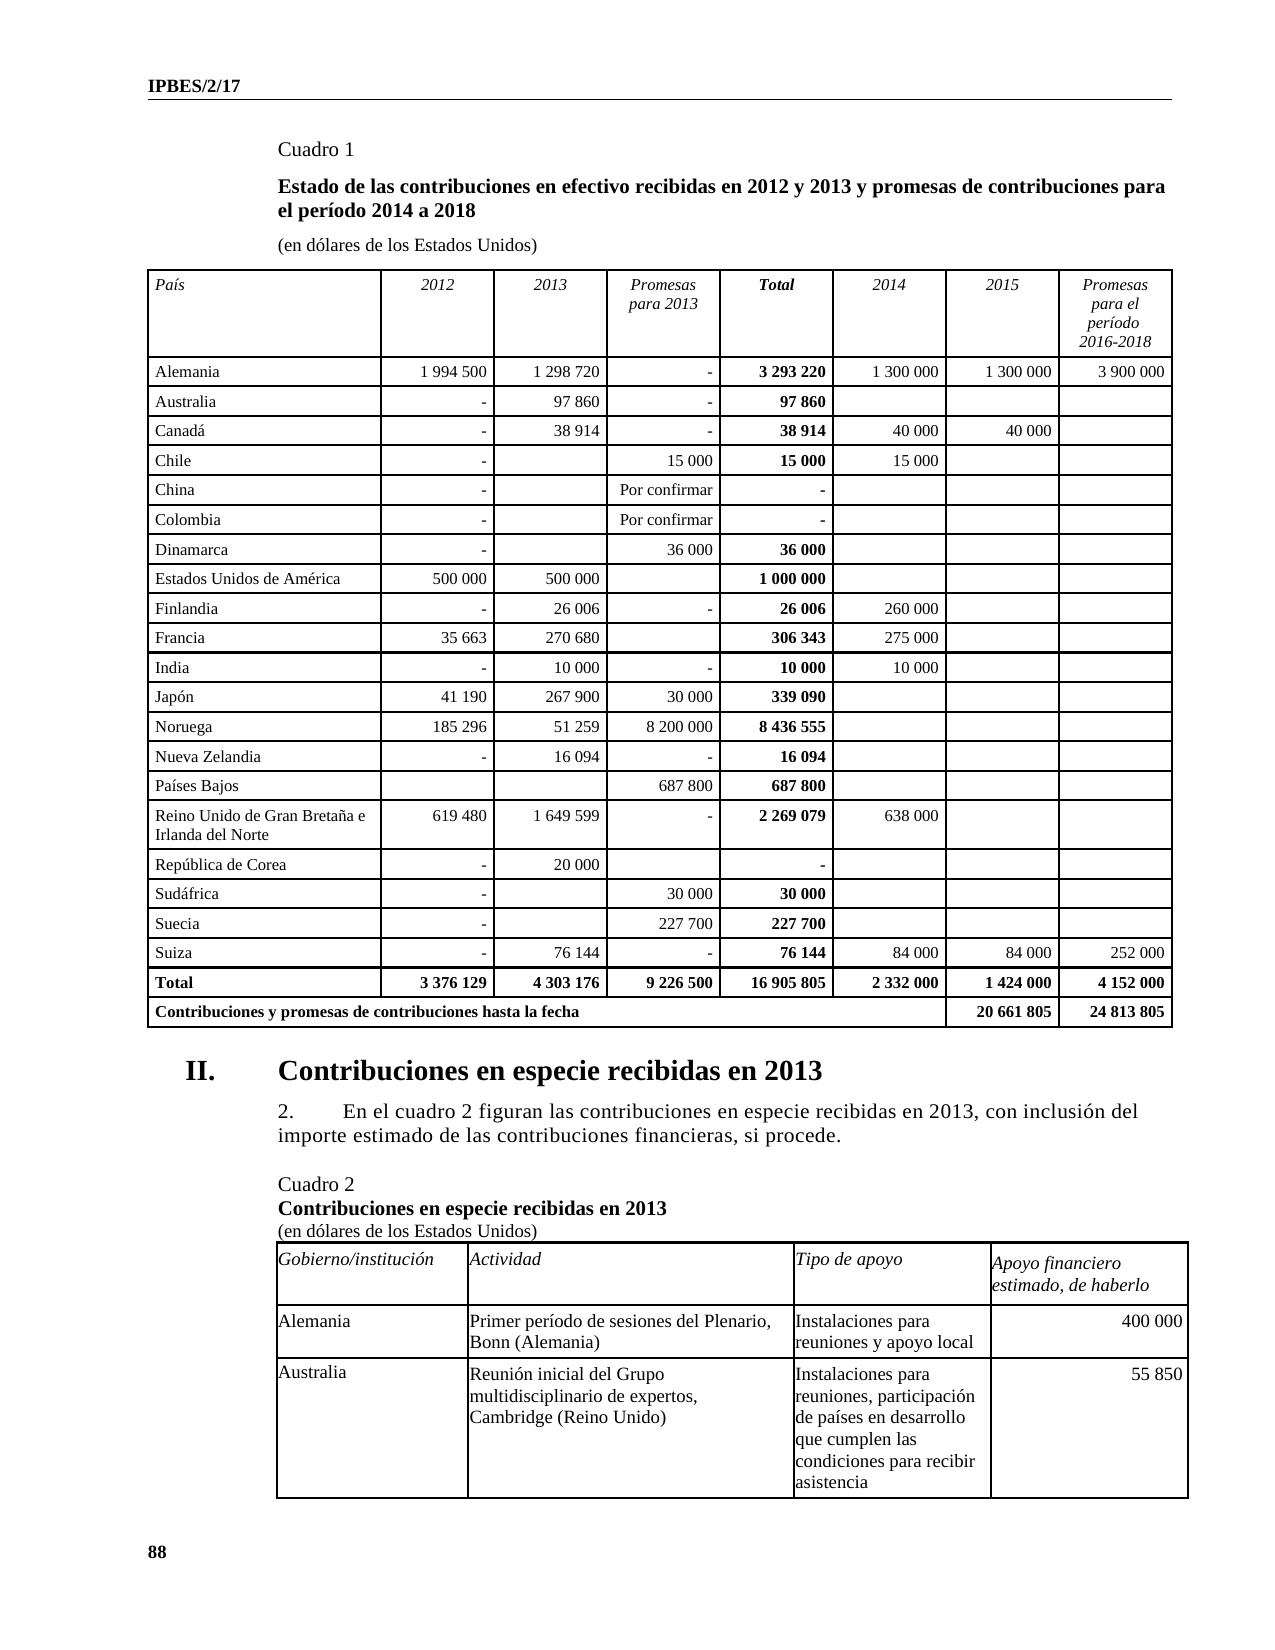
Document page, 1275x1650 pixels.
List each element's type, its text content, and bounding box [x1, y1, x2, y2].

table_cell [608, 624, 719, 651]
table_cell [947, 476, 1058, 503]
table_cell [947, 713, 1058, 740]
table_cell 4 303 176 [495, 969, 606, 996]
table_cell 24 813 805 [1060, 998, 1171, 1026]
table_cell Francia [149, 624, 380, 651]
text II. Contribuciones en especie recibidas en 2013 [148, 1053, 1142, 1086]
table_cell [1060, 850, 1171, 878]
table_cell [1060, 772, 1171, 799]
table_cell [947, 506, 1058, 533]
table_cell 51 259 [495, 713, 606, 740]
table_cell 16 094 [495, 742, 606, 770]
table_cell Chile [149, 446, 380, 474]
table_cell 500 000 [495, 565, 606, 592]
table_cell - [382, 446, 493, 474]
table_cell - [721, 850, 832, 878]
table_cell Total [149, 969, 380, 996]
table_cell 76 144 [721, 939, 832, 966]
table_header Promesas para el período 2016-2018 [1060, 271, 1171, 356]
table_cell 1 298 720 [495, 358, 606, 385]
table_cell [1060, 417, 1171, 444]
table_cell 15 000 [721, 446, 832, 474]
table_cell - [382, 506, 493, 533]
table_cell Primer período de sesiones del Plenario, Bonn (Alemania) [469, 1306, 793, 1357]
table_cell Sudáfrica [149, 880, 380, 907]
table_cell [1060, 742, 1171, 770]
table_cell [1060, 506, 1171, 533]
table_cell Instalaciones para reuniones, participación de países en desarrollo que cumplen las condiciones para recibir asistencia [795, 1359, 990, 1497]
table_cell 10 000 [721, 654, 832, 681]
table_cell 275 000 [834, 624, 945, 651]
table_cell Por confirmar [608, 476, 719, 503]
table_header Actividad [469, 1244, 793, 1303]
table_cell Por confirmar [608, 506, 719, 533]
table_cell Australia [278, 1359, 467, 1497]
table_cell [947, 801, 1058, 848]
table_cell 1 300 000 [947, 358, 1058, 385]
table_cell - [382, 880, 493, 907]
table_cell - [382, 535, 493, 563]
table_cell [947, 772, 1058, 799]
text (en dólares de los Estados Unidos) [149, 234, 1172, 256]
table_cell Suiza [149, 939, 380, 966]
table_cell [834, 909, 945, 937]
table_cell [947, 387, 1058, 415]
table_cell 16 905 805 [721, 969, 832, 996]
table_cell 1 994 500 [382, 358, 493, 385]
table_cell 227 700 [721, 909, 832, 937]
table_cell [834, 387, 945, 415]
table_cell Instalaciones para reuniones y apoyo local [795, 1306, 990, 1357]
table_cell [382, 772, 493, 799]
table_cell [947, 683, 1058, 711]
table_cell 55 850 [992, 1359, 1187, 1497]
table_cell [834, 850, 945, 878]
table_cell 30 000 [608, 880, 719, 907]
table_cell - [721, 506, 832, 533]
table_cell [608, 850, 719, 878]
table_cell 185 296 [382, 713, 493, 740]
table_cell 687 800 [721, 772, 832, 799]
table_header Apoyo financiero estimado, de haberlo [992, 1244, 1187, 1303]
table_cell [947, 850, 1058, 878]
table_cell 10 000 [834, 654, 945, 681]
table_cell [495, 535, 606, 563]
table_cell Países Bajos [149, 772, 380, 799]
table_cell 26 006 [495, 594, 606, 622]
table_cell [947, 535, 1058, 563]
table_header Promesas para 2013 [608, 271, 719, 356]
table_cell [495, 446, 606, 474]
table_cell República de Corea [149, 850, 380, 878]
table_cell [495, 909, 606, 937]
table_cell 10 000 [495, 654, 606, 681]
table_cell 500 000 [382, 565, 493, 592]
table_cell [608, 565, 719, 592]
table_cell 38 914 [721, 417, 832, 444]
list En el cuadro 2 figuran las contribuciones en especie recibidas en 2013, con inclusión del importe estimado de las contribuciones financieras, si procede. [278, 1099, 1172, 1147]
table_cell 84 000 [834, 939, 945, 966]
table_cell [947, 565, 1058, 592]
table_cell Nueva Zelandia [149, 742, 380, 770]
table_cell 638 000 [834, 801, 945, 848]
table_header Tipo de apoyo [795, 1244, 990, 1303]
table_cell 97 860 [495, 387, 606, 415]
table_cell - [721, 476, 832, 503]
table_cell China [149, 476, 380, 503]
table_cell [947, 880, 1058, 907]
table_cell 36 000 [608, 535, 719, 563]
table_cell 8 436 555 [721, 713, 832, 740]
table_cell [495, 880, 606, 907]
table_cell Alemania [278, 1306, 467, 1357]
table_cell [947, 594, 1058, 622]
table_cell - [382, 742, 493, 770]
table_cell - [608, 594, 719, 622]
table_cell - [382, 939, 493, 966]
table_cell [947, 446, 1058, 474]
table_cell Noruega [149, 713, 380, 740]
table_cell 227 700 [608, 909, 719, 937]
table_header País [149, 271, 380, 356]
table_cell [947, 624, 1058, 651]
table_cell 270 680 [495, 624, 606, 651]
table_cell - [608, 654, 719, 681]
table_header 2012 [382, 271, 493, 356]
table_cell [1060, 683, 1171, 711]
table_cell - [382, 654, 493, 681]
table_cell Suecia [149, 909, 380, 937]
table_cell 41 190 [382, 683, 493, 711]
table_cell Dinamarca [149, 535, 380, 563]
table_cell 84 000 [947, 939, 1058, 966]
table_cell [495, 506, 606, 533]
table_cell Reunión inicial del Grupo multidisciplinario de expertos, Cambridge (Reino Unido) [469, 1359, 793, 1497]
table_cell Contribuciones y promesas de contribuciones hasta la fecha [149, 998, 945, 1026]
table_cell 26 006 [721, 594, 832, 622]
table_cell 3 293 220 [721, 358, 832, 385]
table_cell 15 000 [608, 446, 719, 474]
table_cell 1 424 000 [947, 969, 1058, 996]
table_cell - [608, 417, 719, 444]
table_cell [834, 535, 945, 563]
table_cell [1060, 446, 1171, 474]
table_cell 30 000 [608, 683, 719, 711]
table_cell Canadá [149, 417, 380, 444]
table_cell [495, 476, 606, 503]
text Contribuciones en especie recibidas en 2013 [149, 1196, 1172, 1220]
table_cell 619 480 [382, 801, 493, 848]
table_cell 1 649 599 [495, 801, 606, 848]
table_cell 30 000 [721, 880, 832, 907]
table_cell - [608, 801, 719, 848]
table_cell [1060, 594, 1171, 622]
table_cell 20 000 [495, 850, 606, 878]
table_cell [834, 772, 945, 799]
table_cell 3 900 000 [1060, 358, 1171, 385]
table_cell [1060, 909, 1171, 937]
table_cell - [382, 850, 493, 878]
table_cell [947, 909, 1058, 937]
table_cell - [608, 939, 719, 966]
table_header 2014 [834, 271, 945, 356]
table_cell [834, 476, 945, 503]
table_cell 2 269 079 [721, 801, 832, 848]
table_cell [947, 654, 1058, 681]
table_cell [1060, 880, 1171, 907]
table_cell 252 000 [1060, 939, 1171, 966]
table_cell Colombia [149, 506, 380, 533]
table_cell 1 000 000 [721, 565, 832, 592]
table_cell [1060, 535, 1171, 563]
table_cell 267 900 [495, 683, 606, 711]
table_cell Alemania [149, 358, 380, 385]
table_cell 306 343 [721, 624, 832, 651]
table_cell [1060, 387, 1171, 415]
table_cell 20 661 805 [947, 998, 1058, 1026]
table_cell 4 152 000 [1060, 969, 1171, 996]
table_cell 9 226 500 [608, 969, 719, 996]
table_cell 687 800 [608, 772, 719, 799]
table_cell [1060, 654, 1171, 681]
table_cell Australia [149, 387, 380, 415]
table_cell [1060, 476, 1171, 503]
table_header 2013 [495, 271, 606, 356]
table_cell [947, 742, 1058, 770]
text Estado de las contribuciones en efectivo recibidas en 2012 y 2013 y promesas de contribuciones para el período 2014 a 2018 [149, 174, 1172, 222]
table_cell - [382, 594, 493, 622]
table_cell - [382, 476, 493, 503]
table_cell [834, 565, 945, 592]
table_cell 38 914 [495, 417, 606, 444]
table_cell 35 663 [382, 624, 493, 651]
table_cell [834, 742, 945, 770]
text Cuadro 2 [149, 1172, 1172, 1196]
table_cell 97 860 [721, 387, 832, 415]
table_cell Estados Unidos de América [149, 565, 380, 592]
table_cell [834, 880, 945, 907]
table_cell 2 332 000 [834, 969, 945, 996]
table_cell - [382, 417, 493, 444]
table_cell [834, 506, 945, 533]
text (en dólares de los Estados Unidos) [149, 1220, 1172, 1241]
table_cell [1060, 801, 1171, 848]
table_cell 8 200 000 [608, 713, 719, 740]
table_cell 36 000 [721, 535, 832, 563]
table_cell [495, 772, 606, 799]
table_cell 76 144 [495, 939, 606, 966]
table_cell 16 094 [721, 742, 832, 770]
table_cell - [608, 358, 719, 385]
table_cell India [149, 654, 380, 681]
table_cell Reino Unido de Gran Bretaña e Irlanda del Norte [149, 801, 380, 848]
table_cell [1060, 565, 1171, 592]
table_cell [834, 683, 945, 711]
table_cell 15 000 [834, 446, 945, 474]
table_cell 40 000 [947, 417, 1058, 444]
table_cell 1 300 000 [834, 358, 945, 385]
table_cell 400 000 [992, 1306, 1187, 1357]
table_cell - [608, 742, 719, 770]
table_cell - [608, 387, 719, 415]
table_cell [834, 713, 945, 740]
table_cell 40 000 [834, 417, 945, 444]
table_cell [1060, 713, 1171, 740]
table_header Gobierno/institución [278, 1244, 467, 1303]
table_header 2015 [947, 271, 1058, 356]
table_cell - [382, 909, 493, 937]
table_header Total [721, 271, 832, 356]
table_cell 260 000 [834, 594, 945, 622]
table_cell 339 090 [721, 683, 832, 711]
table_cell Finlandia [149, 594, 380, 622]
text Cuadro 1 [149, 137, 1172, 161]
table_cell - [382, 387, 493, 415]
table_cell Japón [149, 683, 380, 711]
table_cell [1060, 624, 1171, 651]
table_cell 3 376 129 [382, 969, 493, 996]
